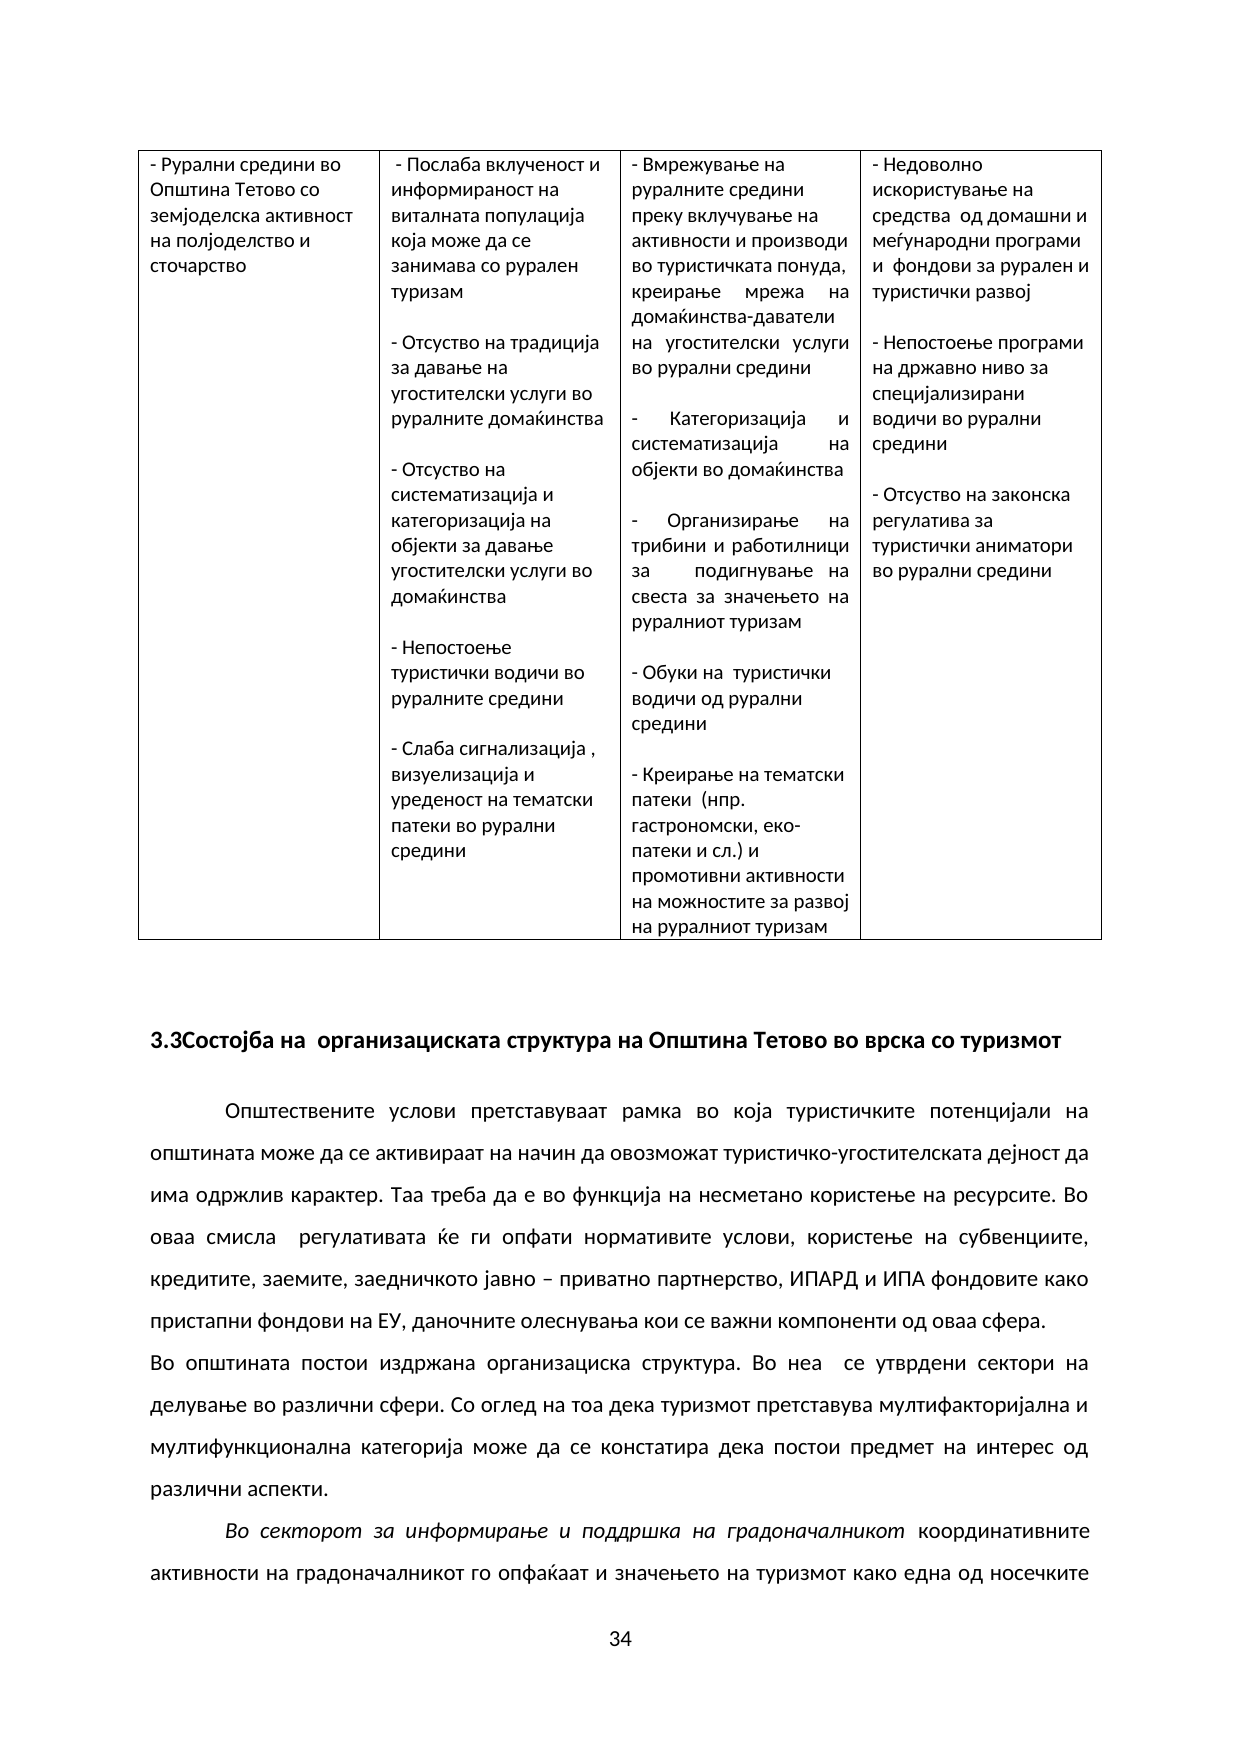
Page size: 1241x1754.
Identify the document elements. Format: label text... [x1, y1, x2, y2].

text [150, 1516, 1090, 1586]
table_cell - Недоволно искористување на средства од домашни и меѓународни програми и фондови за рурален и туристички развој - Непостоење програми на државно ниво за специјализирани водичи во рурални средини - Отсуство на законска регулатива за туристички аниматори во рурални средини [861, 151, 1101, 939]
table_cell - Послаба вклученост и информираност на виталната популација која може да се занимава со рурален туризам - Отсуство на традиција за давање на угостителски услуги во руралните домаќинства - Отсуство на систематизација и категоризација на објекти за давање угостителски услуги во домаќинства - Непостоење туристички водичи во руралните средини - Слаба сигнализација , визуелизација и уреденост на тематски патеки во рурални средини [380, 151, 620, 939]
subtitle 3.3Состојба на организациската структура на Општина Тетово во врска со туризмот [150, 1024, 1090, 1054]
text Во општината постои издржана организациска структура. Во неа се утврдени сектори на делување во различни сфери. Со оглед на тоа дека туризмот претставува мултифакторијална и мултифункционална категорија може да се констатира дека постои предмет на интерес од различни аспекти. [150, 1348, 1090, 1502]
text Општествените услови претставуваат рамка во која туристичките потенцијали на општината може да се активираат на начин да овозможат туристичко-угостителската дејност да има одржлив карактер. Таа треба да е во функција на несметано користење на ресурсите. Во оваа смисла регулативата ќе ги опфати нормативите услови, користење на субвенциите, кредитите, заемите, заедничкото јавно – приватно партнерство, ИПАРД и ИПА фондовите како пристапни фондови на ЕУ, даночните олеснувања кои се важни компоненти од оваа сфера. [150, 1096, 1090, 1334]
table_cell - Вмрежување на руралните средини преку вклучување на активности и производи во туристичката понуда, креирање мрежа на домаќинства-даватели на угостителски услуги во рурални средини - Категоризација и систематизација на објекти во домаќинства - Организирање на трибини и работилници за подигнување на свеста за значењето на руралниот туризам - Обуки на туристички водичи од рурални средини - Креирање на тематски патеки (нпр. гастрономски, еко-патеки и сл.) и промотивни активности на можностите за развој на руралниот туризам [621, 151, 860, 939]
table_cell - Рурални средини во Општина Тетово со земјоделска активност на полјоделство и сточарство [139, 151, 379, 939]
